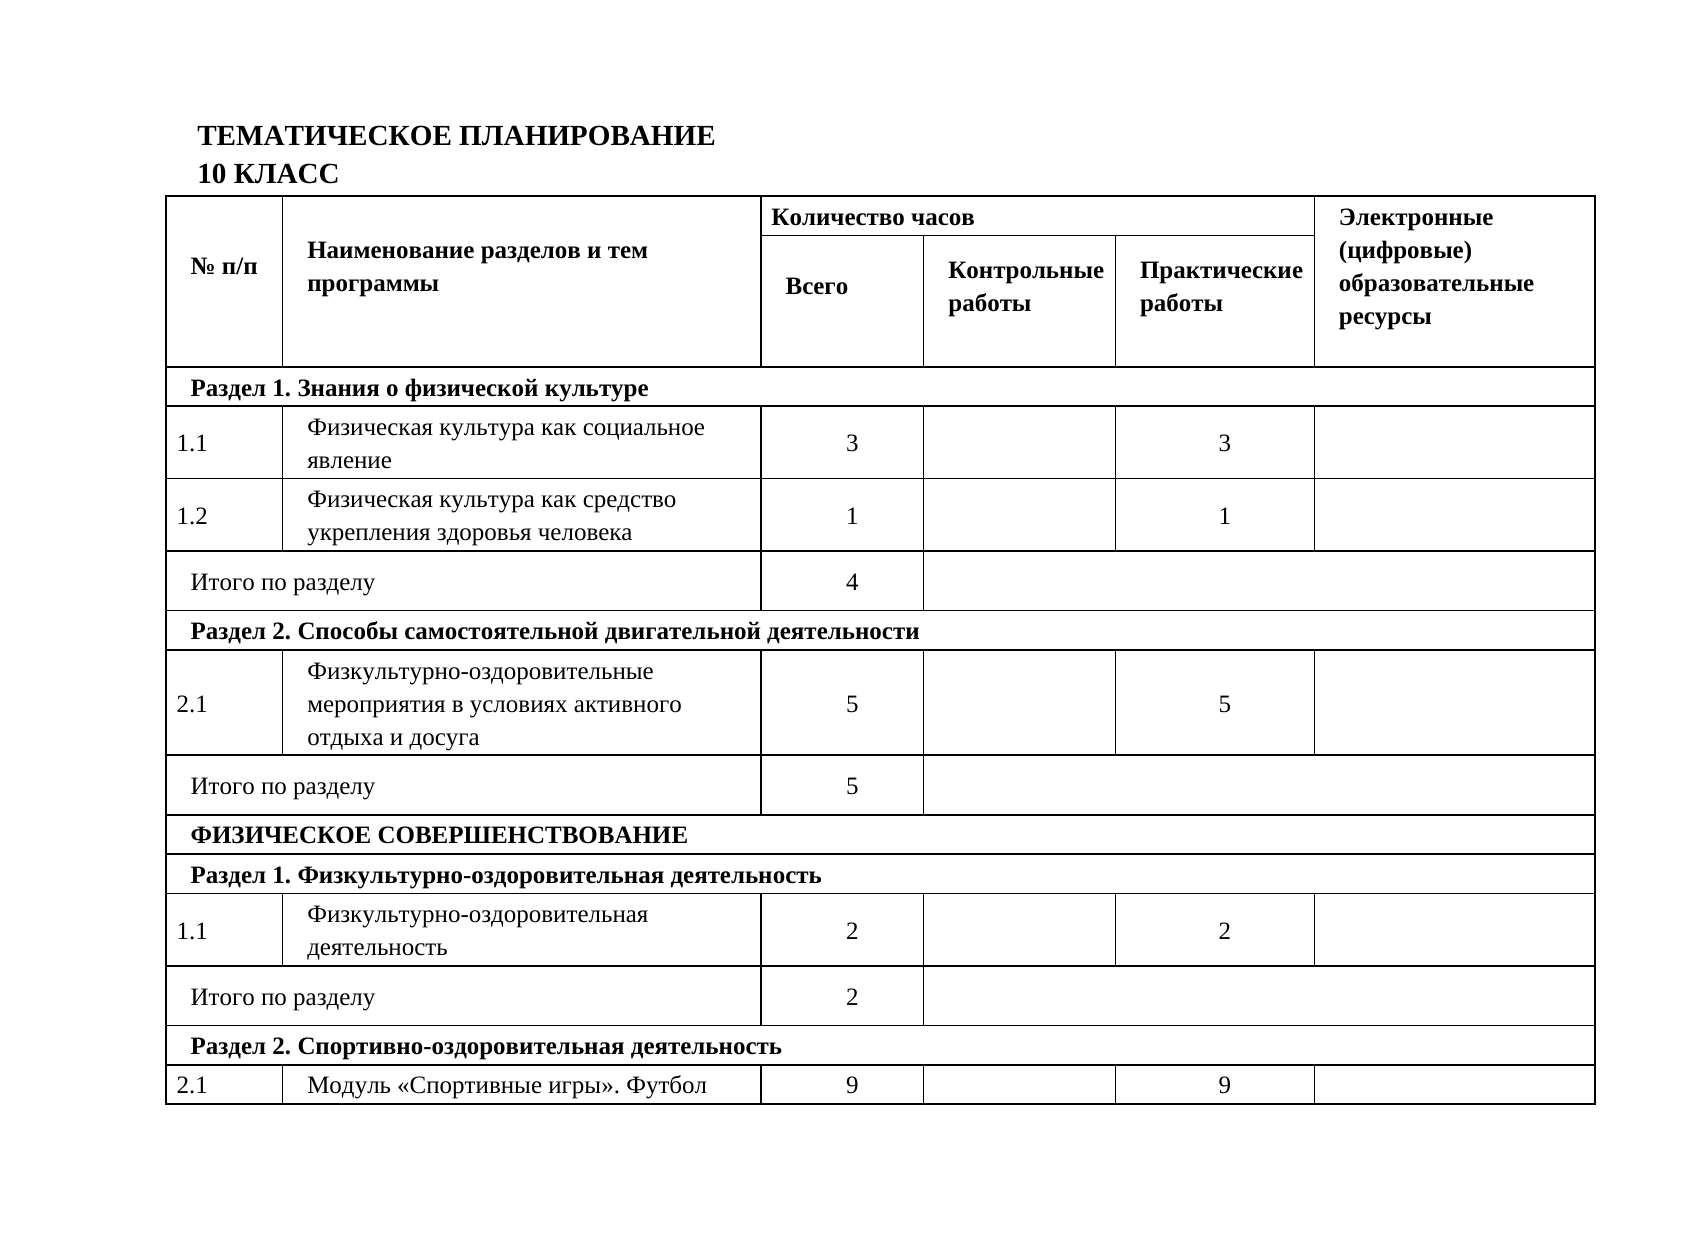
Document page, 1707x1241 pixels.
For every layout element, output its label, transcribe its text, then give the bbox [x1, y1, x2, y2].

table_cell 5 [1116, 651, 1314, 754]
table_cell [1315, 894, 1594, 965]
table_cell Раздел 1. Физкультурно-оздоровительная деятельность [167, 855, 1594, 893]
table_cell Контрольные работы [924, 236, 1115, 366]
table_cell 2 [1116, 894, 1314, 965]
table_cell Раздел 1. Знания о физической культуре [167, 368, 1594, 405]
table_cell 5 [762, 651, 923, 754]
table_cell [924, 651, 1115, 754]
text ТЕМАТИЧЕСКОЕ ПЛАНИРОВАНИЕ [190, 118, 1618, 152]
table_cell 2 [762, 967, 923, 1024]
table_cell Физкультурно-оздоровительная деятельность [283, 894, 760, 965]
table_cell [924, 894, 1115, 965]
table_cell 2.1 [167, 1066, 282, 1103]
table_header № п/п [167, 197, 282, 366]
table_cell 5 [762, 756, 923, 814]
table_cell Итого по разделу [167, 967, 760, 1024]
text 10 КЛАСС [190, 157, 1618, 190]
table_cell 1.1 [167, 894, 282, 965]
table_cell 3 [1116, 407, 1314, 478]
table_cell [1315, 651, 1594, 754]
table_cell [924, 1066, 1115, 1103]
table_cell 1 [1116, 479, 1314, 550]
table_cell 9 [762, 1066, 923, 1103]
table_cell Раздел 2. Спортивно-оздоровительная деятельность [167, 1026, 1594, 1064]
table_cell 4 [762, 552, 923, 609]
table_cell 1.1 [167, 407, 282, 478]
table_cell 1 [762, 479, 923, 550]
table_cell 2.1 [167, 651, 282, 754]
table_cell ФИЗИЧЕСКОЕ СОВЕРШЕНСТВОВАНИЕ [167, 816, 1594, 853]
table_cell Модуль «Спортивные игры». Футбол [283, 1066, 760, 1103]
table_cell [924, 407, 1115, 478]
table_cell Раздел 2. Способы самостоятельной двигательной деятельности [167, 611, 1594, 649]
table_cell Итого по разделу [167, 756, 760, 814]
table_cell [924, 479, 1115, 550]
table_cell Итого по разделу [167, 552, 760, 609]
table_header Количество часов [762, 197, 1314, 234]
table_header Наименование разделов и тем программы [283, 197, 760, 366]
table_cell Всего [762, 236, 923, 366]
table_cell [924, 756, 1594, 814]
table_cell Практические работы [1116, 236, 1314, 366]
table_cell [924, 967, 1594, 1024]
table_cell Физическая культура как социальное явление [283, 407, 760, 478]
table_cell 9 [1116, 1066, 1314, 1103]
table_cell Физическая культура как средство укрепления здоровья человека [283, 479, 760, 550]
table_cell 1.2 [167, 479, 282, 550]
table_cell [924, 552, 1594, 609]
table_header Электронные (цифровые) образовательные ресурсы [1315, 197, 1594, 366]
table_cell 3 [762, 407, 923, 478]
table_cell [1315, 479, 1594, 550]
table_cell 2 [762, 894, 923, 965]
table_cell Физкультурно-оздоровительные мероприятия в условиях активного отдыха и досуга [283, 651, 760, 754]
table_cell [1315, 407, 1594, 478]
table_cell [1315, 1066, 1594, 1103]
